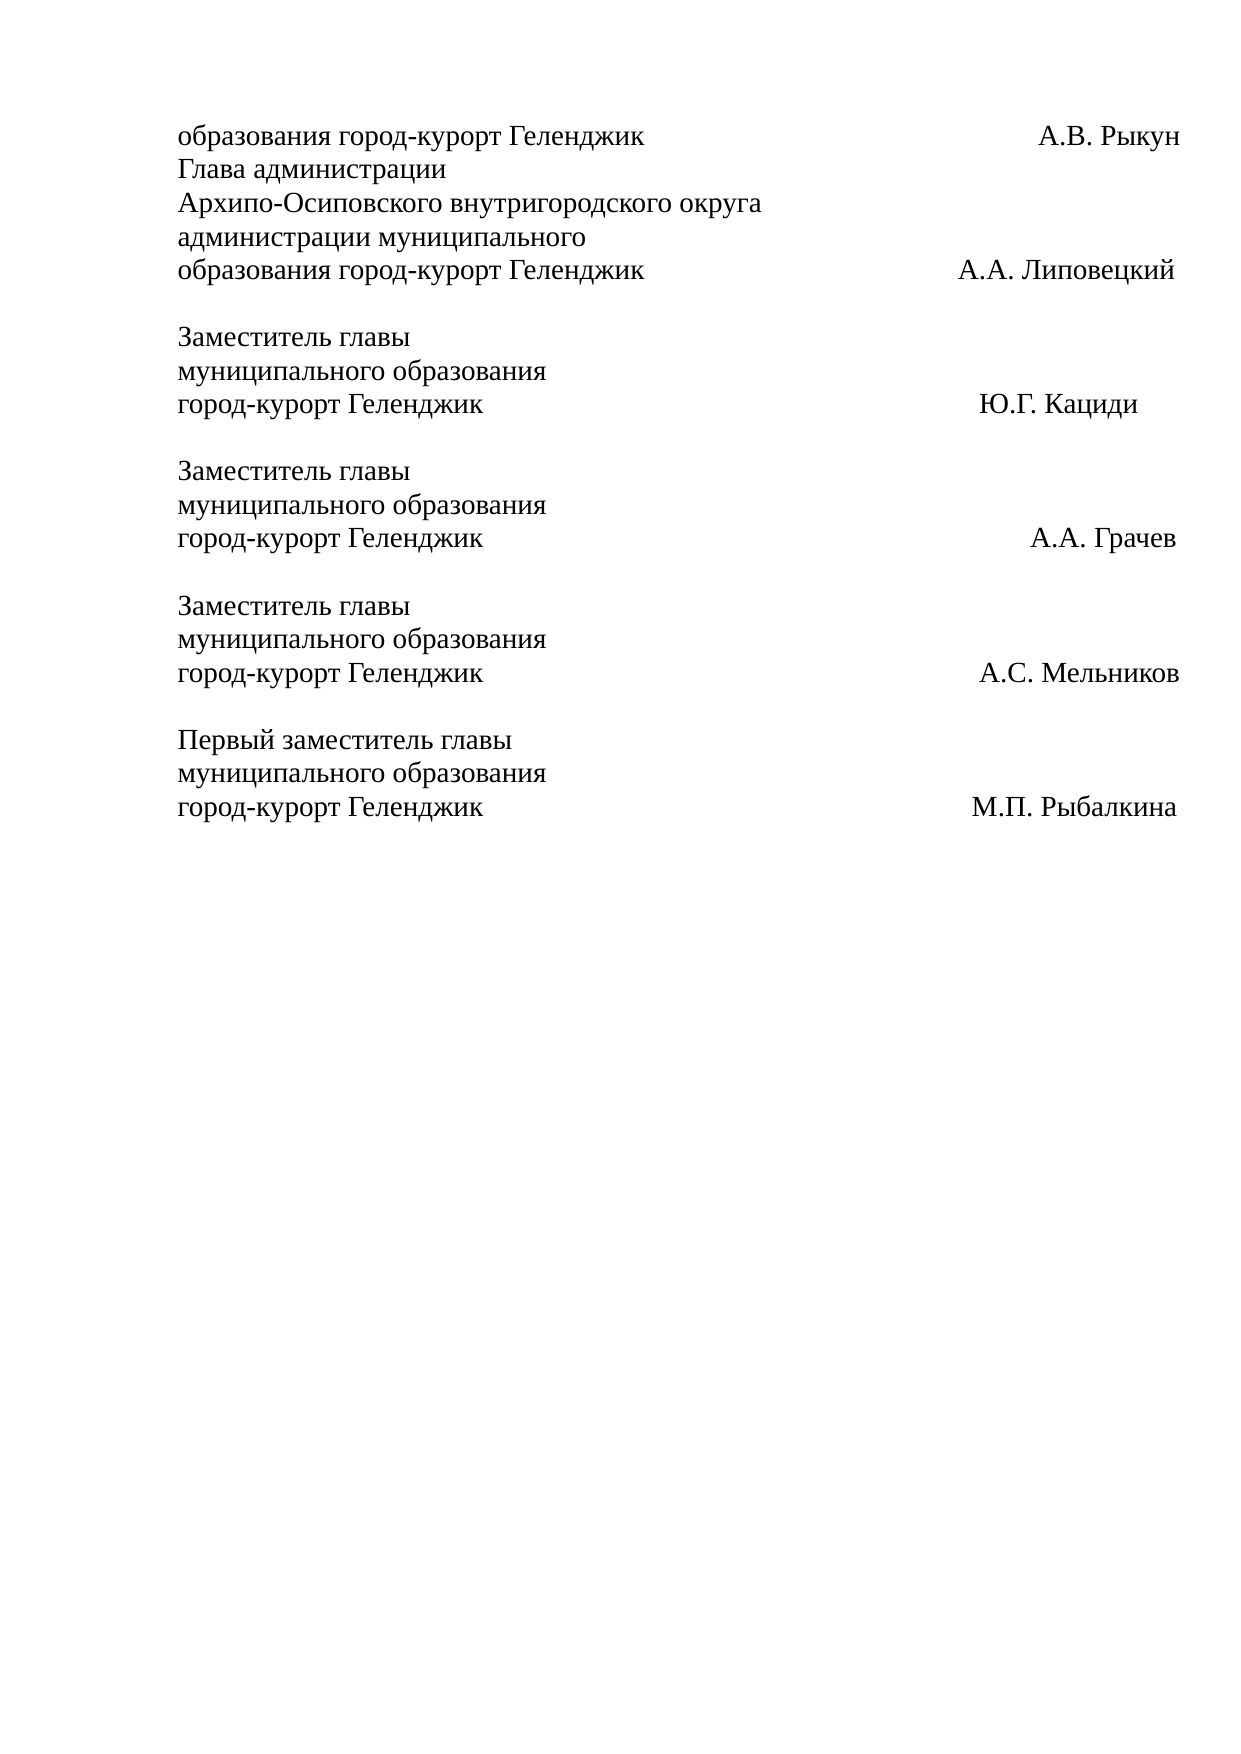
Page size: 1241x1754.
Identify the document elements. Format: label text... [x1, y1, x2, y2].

text Глава администрации [177, 152, 1181, 185]
text муниципального образования [177, 487, 1181, 521]
text Архипо-Осиповского внутригородского округа [177, 185, 1181, 219]
text муниципального образования [177, 621, 1181, 655]
text муниципального образования [177, 755, 1181, 789]
text город-курорт Геленджик Ю.Г. Кациди [177, 386, 1181, 420]
text Заместитель главы [177, 319, 1181, 353]
text город-курорт Геленджик А.С. Мельников [177, 655, 1181, 688]
text Первый заместитель главы [177, 722, 1181, 755]
text Заместитель главы [177, 588, 1181, 621]
text Заместитель главы [177, 453, 1181, 487]
text образования город-курорт Геленджик А.В. Рыкун [177, 118, 1181, 152]
text город-курорт Геленджик М.П. Рыбалкина [177, 789, 1181, 822]
text образования город-курорт Геленджик А.А. Липовецкий [177, 252, 1181, 286]
text муниципального образования [177, 353, 1181, 386]
text город-курорт Геленджик А.А. Грачев [177, 521, 1181, 554]
text администрации муниципального [177, 219, 1181, 252]
